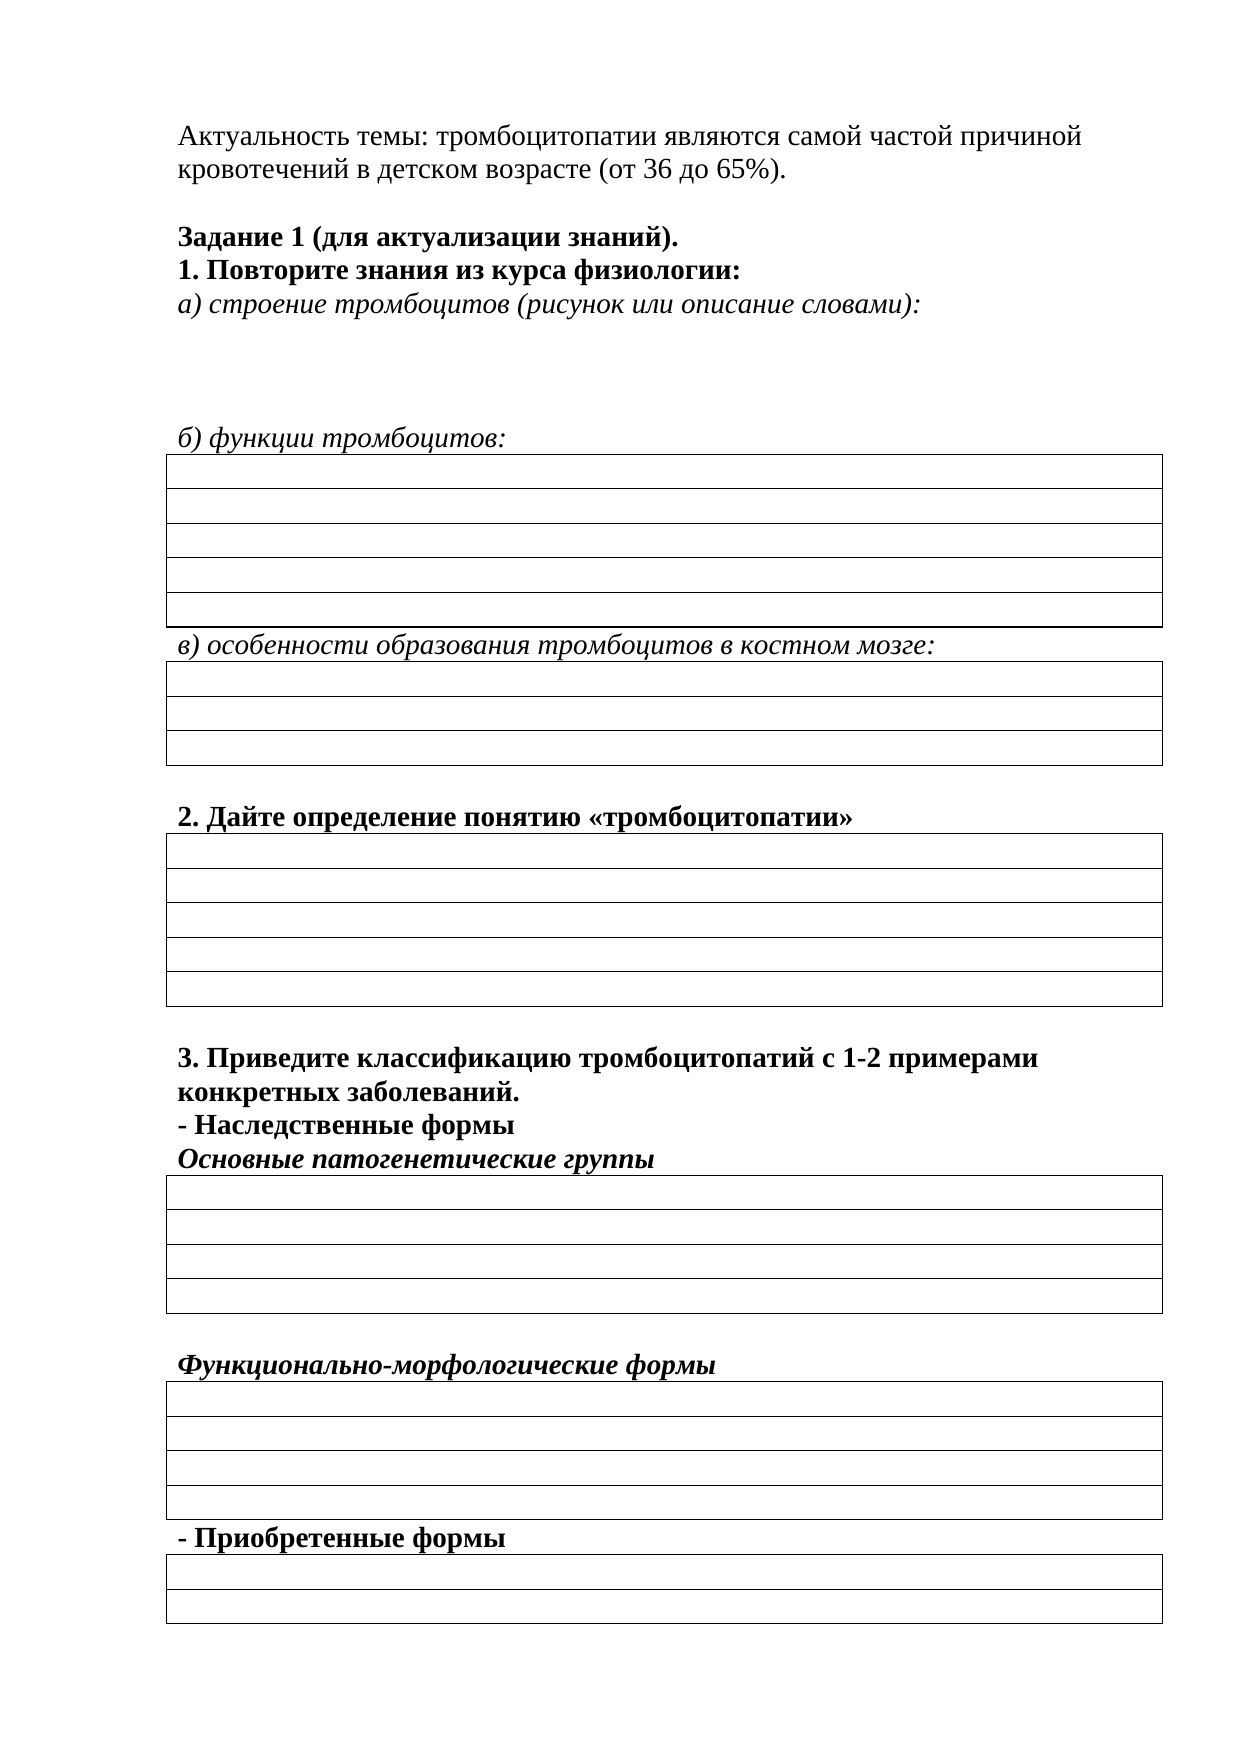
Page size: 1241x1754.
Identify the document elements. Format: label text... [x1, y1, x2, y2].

table_cell [167, 1590, 1162, 1623]
table_header [167, 455, 1162, 488]
table_cell [167, 524, 1162, 557]
table_header [167, 834, 1162, 867]
table_header [167, 1176, 1162, 1209]
table_cell [167, 558, 1162, 592]
table_cell [167, 972, 1162, 1006]
table_cell [167, 1279, 1162, 1313]
text Функционально-морфологические формы [177, 1347, 1152, 1381]
table_cell [167, 1210, 1162, 1244]
text - Наследственные формы [177, 1107, 1152, 1141]
table_cell [167, 1245, 1162, 1278]
text 2. Дайте определение понятию «тромбоцитопатии» [177, 799, 1152, 833]
text Актуальность темы: тромбоцитопатии являются самой частой причиной кровотечений в детском возрасте (от 36 до 65%). [177, 118, 1152, 185]
table_cell [167, 1417, 1162, 1450]
table_header [167, 1382, 1162, 1416]
table_cell [167, 1486, 1162, 1519]
text Основные патогенетические группы [177, 1141, 1152, 1174]
table_header [167, 1555, 1162, 1588]
text б) функции тромбоцитов: [177, 420, 1152, 453]
text 1. Повторите знания из курса физиологии: [177, 252, 1152, 286]
table_cell [167, 903, 1162, 937]
table_cell [167, 869, 1162, 902]
table_cell [167, 938, 1162, 971]
text 3. Приведите классификацию тромбоцитопатий с 1-2 примерами конкретных заболеваний. [177, 1040, 1152, 1107]
text в) особенности образования тромбоцитов в костном мозге: [177, 628, 1152, 661]
text Задание 1 (для актуализации знаний). [177, 219, 1152, 252]
table_cell [167, 489, 1162, 523]
table_header [167, 662, 1162, 696]
text - Приобретенные формы [177, 1520, 1152, 1554]
text а) строение тромбоцитов (рисунок или описание словами): [177, 286, 1152, 319]
table_cell [167, 1451, 1162, 1485]
table_cell [167, 593, 1162, 626]
table_cell [167, 731, 1162, 765]
table_cell [167, 697, 1162, 730]
